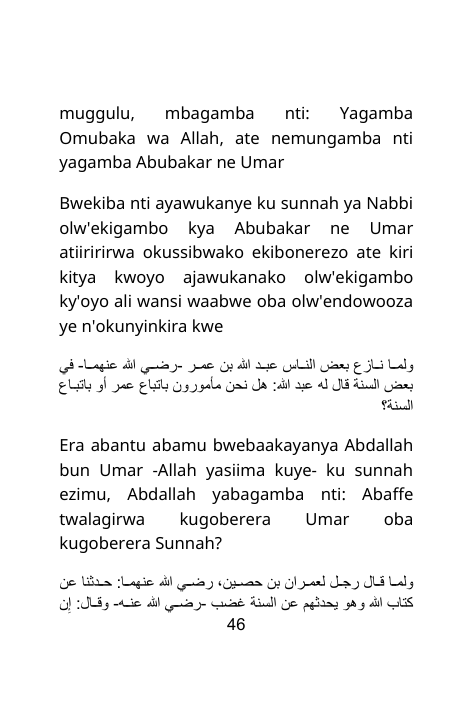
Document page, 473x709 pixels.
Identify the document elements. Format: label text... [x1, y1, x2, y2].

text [59, 102, 413, 173]
text Era abantu abamu bwebaakayanya Abdallah bun Umar -Allah yasiima kuye- ku sunnah ezimu, Abdallah yabagamba nti: Abaffe twalagirwa kugoberera Umar oba kugoberera Sunnah? [59, 434, 413, 555]
text ولما نازع بعض الناس عبد الله بن عمر -رضي الله عنهما- في بعض السنة قال له عبد الله: هل نحن مأمورون باتباع عمر أو باتباع السنة؟ [59, 356, 413, 416]
text Bwekiba nti ayawukanye ku sunnah ya Nabbi olw'ekigambo kya Abubakar ne Umar atiiririrwa okussibwako ekibonerezo ate kiri kitya kwoyo ajawukanako olw'ekigambo ky'oyo ali wansi waabwe oba olw'endowooza ye n'okunyinkira kwe [59, 192, 413, 337]
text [59, 573, 413, 613]
